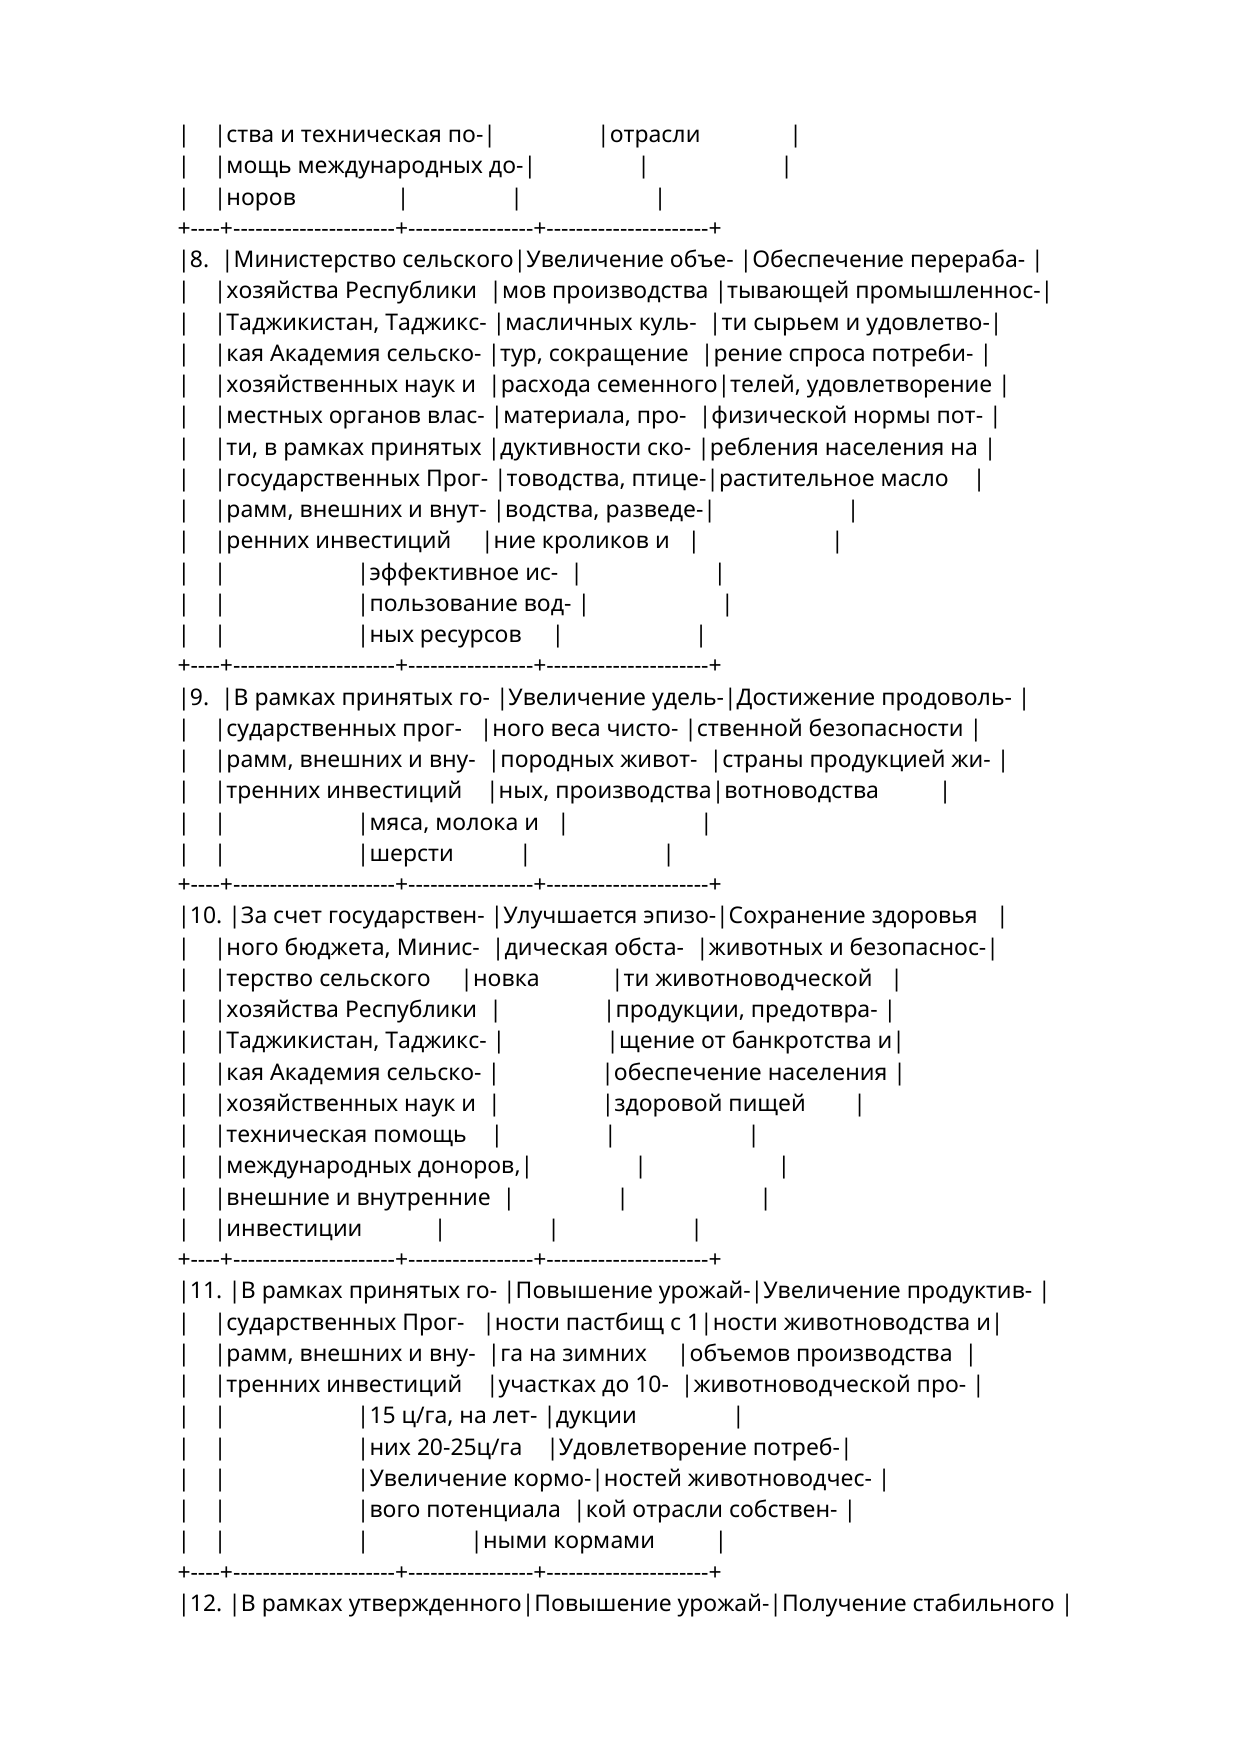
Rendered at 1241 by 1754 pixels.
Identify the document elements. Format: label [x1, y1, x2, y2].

text [177, 118, 1152, 1618]
